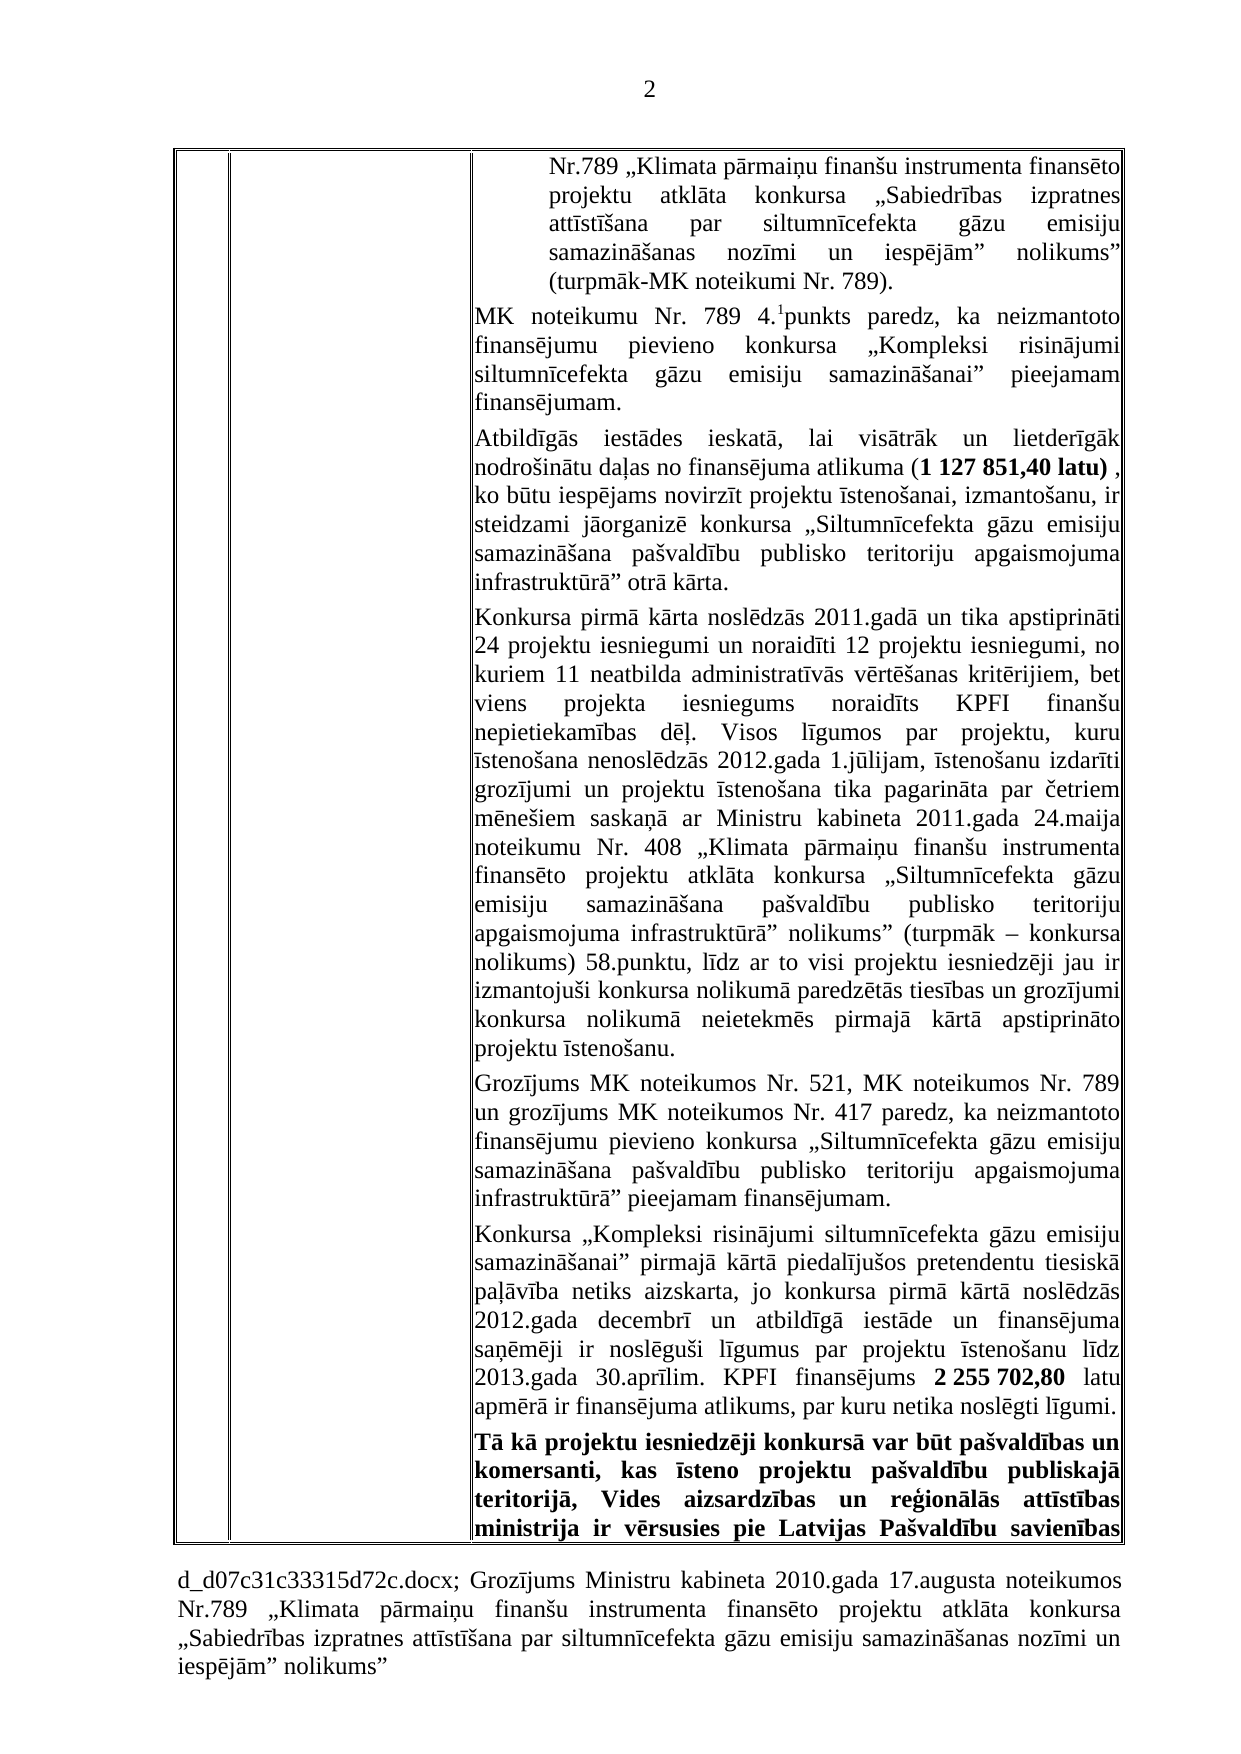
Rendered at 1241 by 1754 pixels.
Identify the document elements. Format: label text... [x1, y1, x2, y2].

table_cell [472, 151, 1121, 1542]
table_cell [230, 151, 472, 1542]
table_cell 2. [177, 151, 230, 1542]
